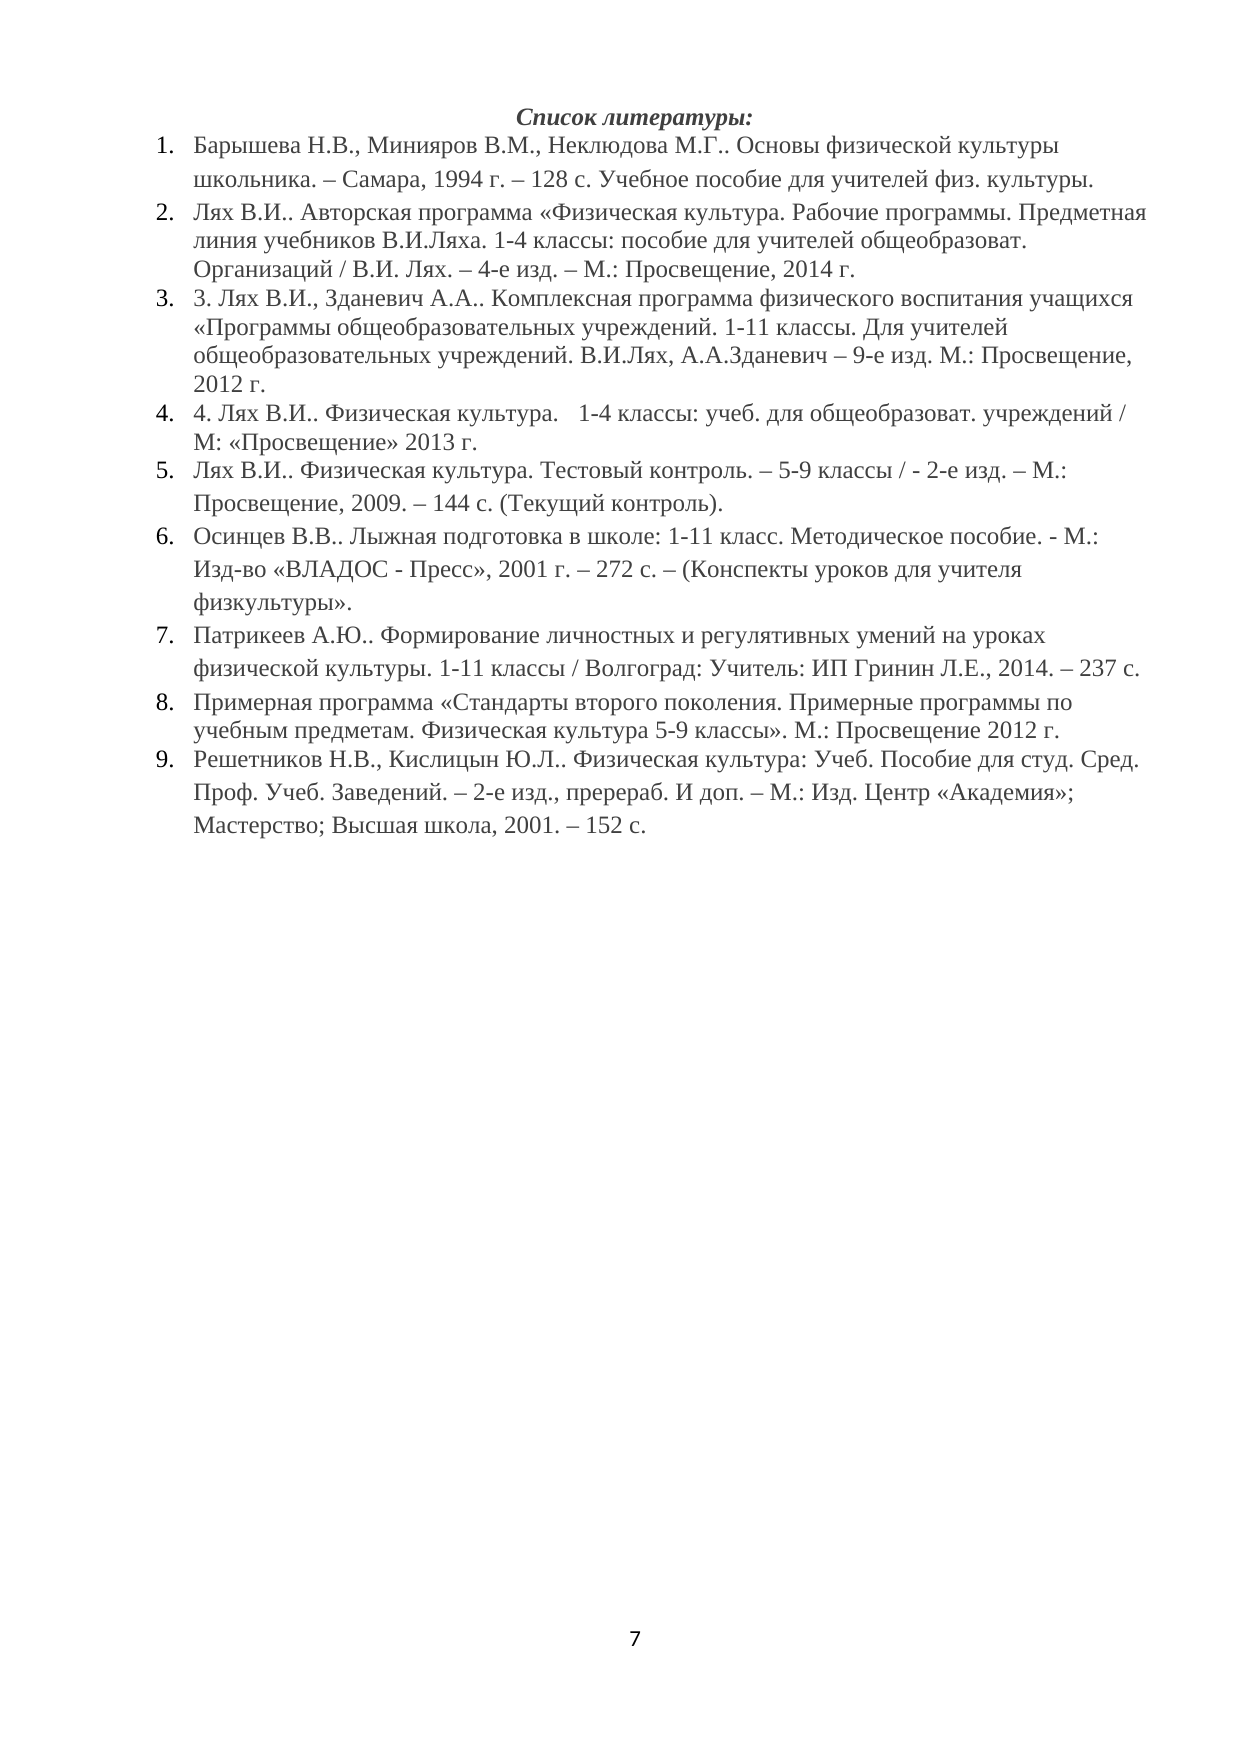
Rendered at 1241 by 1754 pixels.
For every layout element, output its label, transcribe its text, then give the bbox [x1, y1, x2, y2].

list Патрикеев А.Ю.. Формирование личностных и регулятивных умений на уроках физической культуры. 1-11 классы / Волгоград: Учитель: ИП Гринин Л.Е., 2014. – 237 с. [156, 621, 1152, 682]
list Барышева Н.В., Минияров В.М., Неклюдова М.Г.. Основы физической культуры школьника. – Самара, 1994 г. – 128 с. Учебное пособие для учителей физ. культуры. [156, 131, 1152, 192]
list Лях В.И.. Авторская программа «Физическая культура. Рабочие программы. Предметная линия учебников В.И.Ляха. 1-4 классы: пособие для учителей общеобразоват. Организаций / В.И. Лях. – 4-е изд. – М.: Просвещение, 2014 г. [156, 197, 1152, 283]
list 3. Лях В.И., Зданевич А.А.. Комплексная программа физического воспитания учащихся «Программы общеобразовательных учреждений. 1-11 классы. Для учителей общеобразовательных учреждений. В.И.Лях, А.А.Зданевич – 9-е изд. М.: Просвещение, 2012 г. [156, 283, 1152, 398]
list Примерная программа «Стандарты второго поколения. Примерные программы по учебным предметам. Физическая культура 5-9 классы». М.: Просвещение 2012 г. [156, 687, 1152, 744]
list 4. Лях В.И.. Физическая культура. 1-4 классы: учеб. для общеобразоват. учреждений / М: «Просвещение» 2013 г. [156, 398, 1152, 455]
list Лях В.И.. Физическая культура. Тестовый контроль. – 5-9 классы / - 2-е изд. – М.: Просвещение, 2009. – 144 с. (Текущий контроль). [156, 455, 1152, 517]
list Решетников Н.В., Кислицын Ю.Л.. Физическая культура: Учеб. Пособие для студ. Сред. Проф. Учеб. Заведений. – 2-е изд., пререраб. И доп. – М.: Изд. Центр «Академия»; Мастерство; Высшая школа, 2001. – 152 с. [156, 744, 1152, 839]
list Осинцев В.В.. Лыжная подготовка в школе: 1-11 класс. Методическое пособие. - М.: Изд-во «ВЛАДОС - Пресс», 2001 г. – 272 с. – (Конспекты уроков для учителя физкультуры». [156, 521, 1152, 616]
text Список литературы: [118, 102, 1152, 131]
